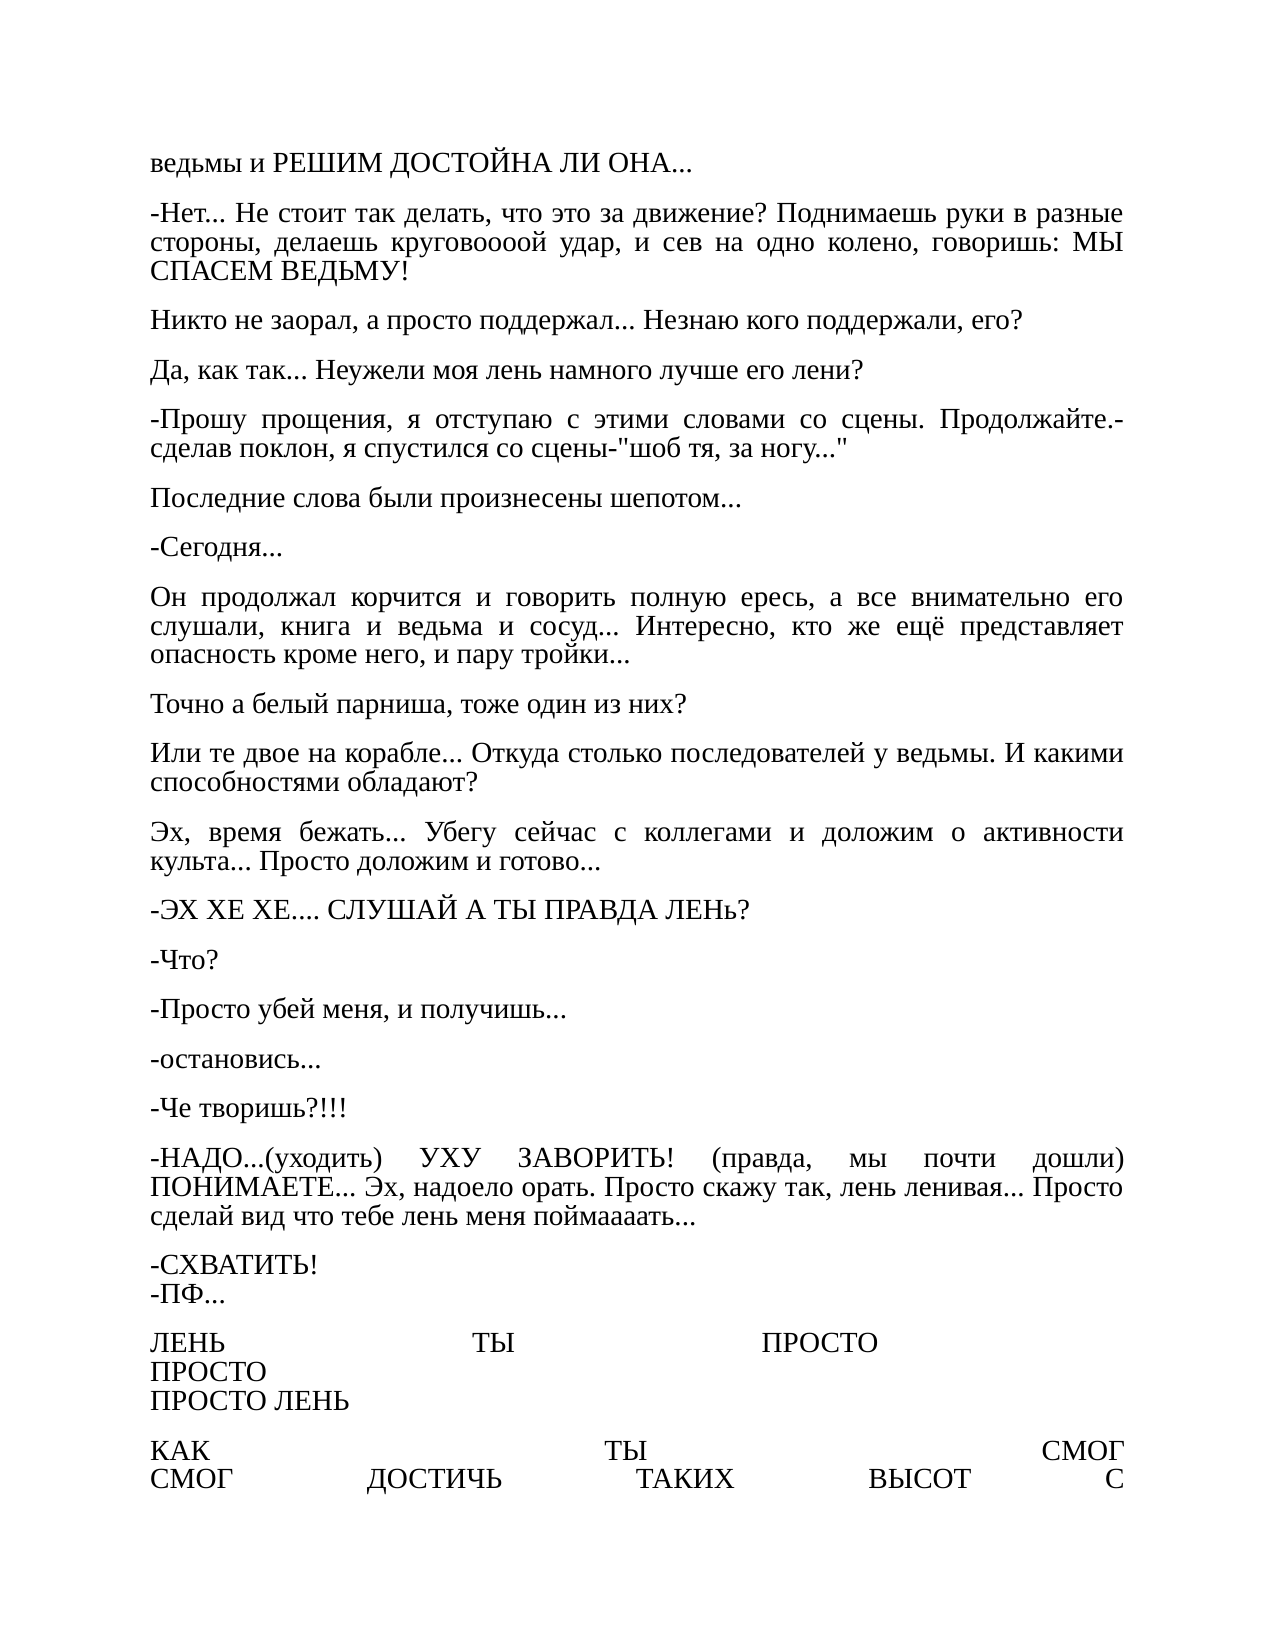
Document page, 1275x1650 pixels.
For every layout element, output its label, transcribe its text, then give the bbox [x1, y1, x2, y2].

text Да, как так... Неужели моя лень намного лучше его лени? [150, 356, 1125, 385]
text ЛЕНЬ ТЫ ПРОСТО ПРОСТО ПРОСТО ЛЕНЬ [150, 1330, 1125, 1416]
text -Что? [150, 946, 1125, 975]
text -Просто убей меня, и получишь... [150, 996, 1125, 1024]
text -Прошу прощения, я отступаю с этими словами со сцены. Продолжайте.-сделав поклон, я спустился со сцены-"шоб тя, за ногу..." [150, 406, 1125, 463]
text -СХВАТИТЬ! -ПФ... [150, 1252, 1125, 1309]
text -остановись... [150, 1045, 1125, 1074]
text -Сегодня... [150, 534, 1125, 562]
text -Че творишь?!!! [150, 1095, 1125, 1124]
text -НАДО...(уходить) УХУ ЗАВОРИТЬ! (правда, мы почти дошли) ПОНИМАЕТЕ... Эх, надоело орать. Просто скажу так, лень ленивая... Просто сделай вид что тебе лень меня поймаааать... [150, 1144, 1125, 1231]
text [150, 150, 1125, 179]
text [150, 1437, 1125, 1494]
text Точно а белый парниша, тоже один из них? [150, 690, 1125, 719]
text Последние слова были произнесены шепотом... [150, 484, 1125, 513]
text Он продолжал корчится и говорить полную ересь, а все внимательно его слушали, книга и ведьма и сосуд... Интересно, кто же ещё представляет опасность кроме него, и пару тройки... [150, 583, 1125, 669]
text Или те двое на корабле... Откуда столько последователей у ведьмы. И какими способностями обладают? [150, 740, 1125, 797]
text -Нет... Не стоит так делать, что это за движение? Поднимаешь руки в разные стороны, делаешь круговоооой удар, и сев на одно колено, говоришь: МЫ СПАСЕМ ВЕДЬМУ! [150, 199, 1125, 286]
text Эх, время бежать... Убегу сейчас с коллегами и доложим о активности культа... Просто доложим и готово... [150, 818, 1125, 876]
text Никто не заорал, а просто поддержал... Незнаю кого поддержали, его? [150, 307, 1125, 335]
text -ЭХ ХЕ ХЕ.... СЛУШАЙ А ТЫ ПРАВДА ЛЕНь? [150, 897, 1125, 925]
